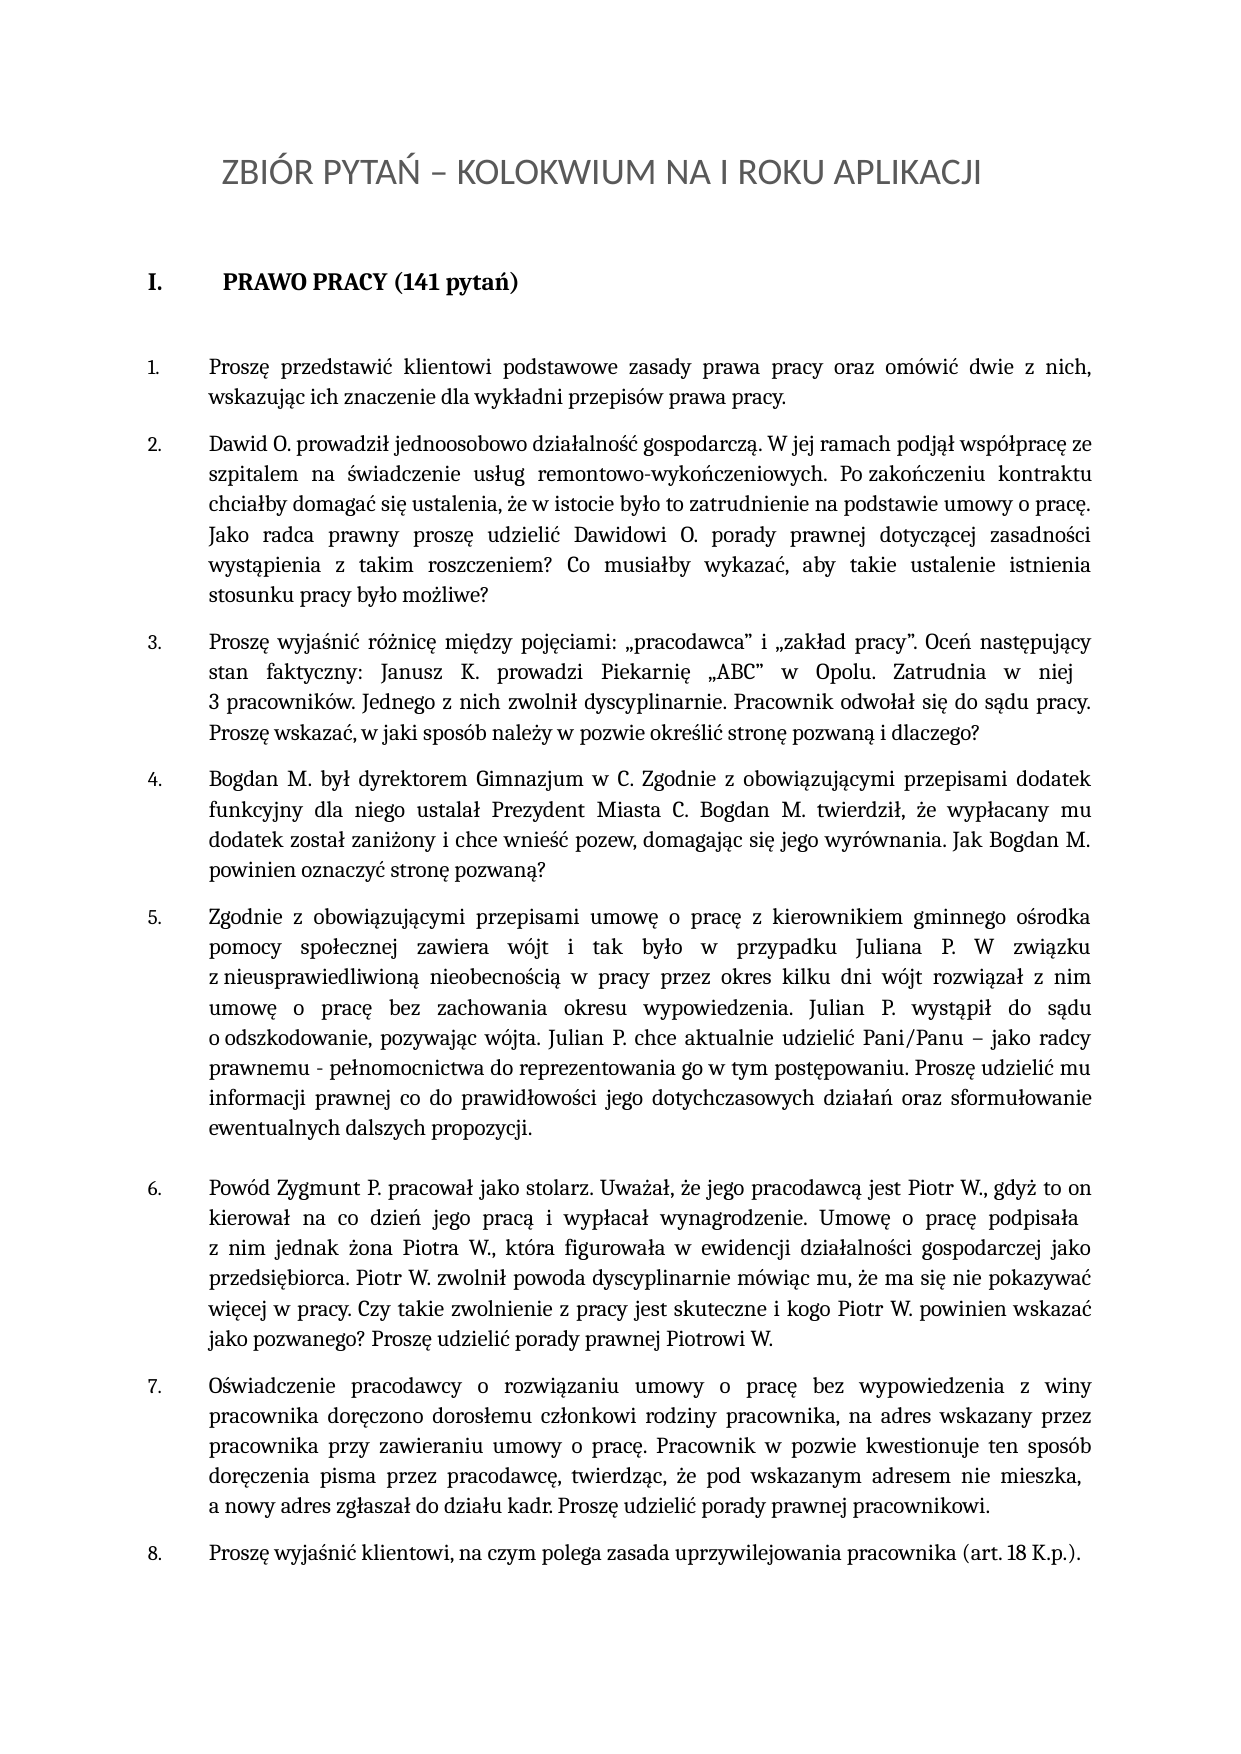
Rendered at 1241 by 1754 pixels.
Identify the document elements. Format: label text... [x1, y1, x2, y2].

list PRAWO PRACY (141 pytań) [148, 267, 1093, 296]
text ZBIÓR PYTAŃ – KOLOKWIUM NA I ROKU APLIKACJI [110, 148, 1130, 193]
list Powód Zygmunt P. pracował jako stolarz. Uważał, że jego pracodawcą jest Piotr W., gdyż to on kierował na co dzień jego pracą i wypłacał wynagrodzenie. Umowę o pracę podpisała z nim jednak żona Piotra W., która figurowała w ewidencji działalności gospodarczej jako przedsiębiorca. Piotr W. zwolnił powoda dyscyplinarnie mówiąc mu, że ma się nie pokazywać więcej w pracy. Czy takie zwolnienie z pracy jest skuteczne i kogo Piotr W. powinien wskazać jako pozwanego? Proszę udzielić porady prawnej Piotrowi W. [148, 1174, 1093, 1352]
list Zgodnie z obowiązującymi przepisami umowę o pracę z kierownikiem gminnego ośrodka pomocy społecznej zawiera wójt i tak było w przypadku Juliana P. W związku z nieusprawiedliwioną nieobecnością w pracy przez okres kilku dni wójt rozwiązał z nim umowę o pracę bez zachowania okresu wypowiedzenia. Julian P. wystąpił do sądu o odszkodowanie, pozywając wójta. Julian P. chce aktualnie udzielić Pani/Panu – jako radcy prawnemu - pełnomocnictwa do reprezentowania go w tym postępowaniu. Proszę udzielić mu informacji prawnej co do prawidłowości jego dotychczasowych działań oraz sformułowanie ewentualnych dalszych propozycji. [148, 904, 1093, 1141]
list Bogdan M. był dyrektorem Gimnazjum w C. Zgodnie z obowiązującymi przepisami dodatek funkcyjny dla niego ustalał Prezydent Miasta C. Bogdan M. twierdził, że wypłacany mu dodatek został zaniżony i chce wnieść pozew, domagając się jego wyrównania. Jak Bogdan M. powinien oznaczyć stronę pozwaną? [148, 766, 1093, 883]
list Proszę przedstawić klientowi podstawowe zasady prawa pracy oraz omówić dwie z nich, wskazując ich znaczenie dla wykładni przepisów prawa pracy. [148, 354, 1093, 410]
list Oświadczenie pracodawcy o rozwiązaniu umowy o pracę bez wypowiedzenia z winy pracownika doręczono dorosłemu członkowi rodziny pracownika, na adres wskazany przez pracownika przy zawieraniu umowy o pracę. Pracownik w pozwie kwestionuje ten sposób doręczenia pisma przez pracodawcę, twierdząc, że pod wskazanym adresem nie mieszka, a nowy adres zgłaszał do działu kadr. Proszę udzielić porady prawnej pracownikowi. [148, 1372, 1093, 1519]
list Proszę wyjaśnić klientowi, na czym polega zasada uprzywilejowania pracownika (art. 18 K.p.). [148, 1540, 1093, 1566]
list Dawid O. prowadził jednoosobowo działalność gospodarczą. W jej ramach podjął współpracę ze szpitalem na świadczenie usług remontowo-wykończeniowych. Po zakończeniu kontraktu chciałby domagać się ustalenia, że w istocie było to zatrudnienie na podstawie umowy o pracę. Jako radca prawny proszę udzielić Dawidowi O. porady prawnej dotyczącej zasadności wystąpienia z takim roszczeniem? Co musiałby wykazać, aby takie ustalenie istnienia stosunku pracy było możliwe? [148, 431, 1093, 608]
list Proszę wyjaśnić różnicę między pojęciami: „pracodawca” i „zakład pracy”. Oceń następujący stan faktyczny: Janusz K. prowadzi Piekarnię „ABC” w Opolu. Zatrudnia w niej 3 pracowników. Jednego z nich zwolnił dyscyplinarnie. Pracownik odwołał się do sądu pracy. Proszę wskazać, w jaki sposób należy w pozwie określić stronę pozwaną i dlaczego? [148, 629, 1093, 746]
